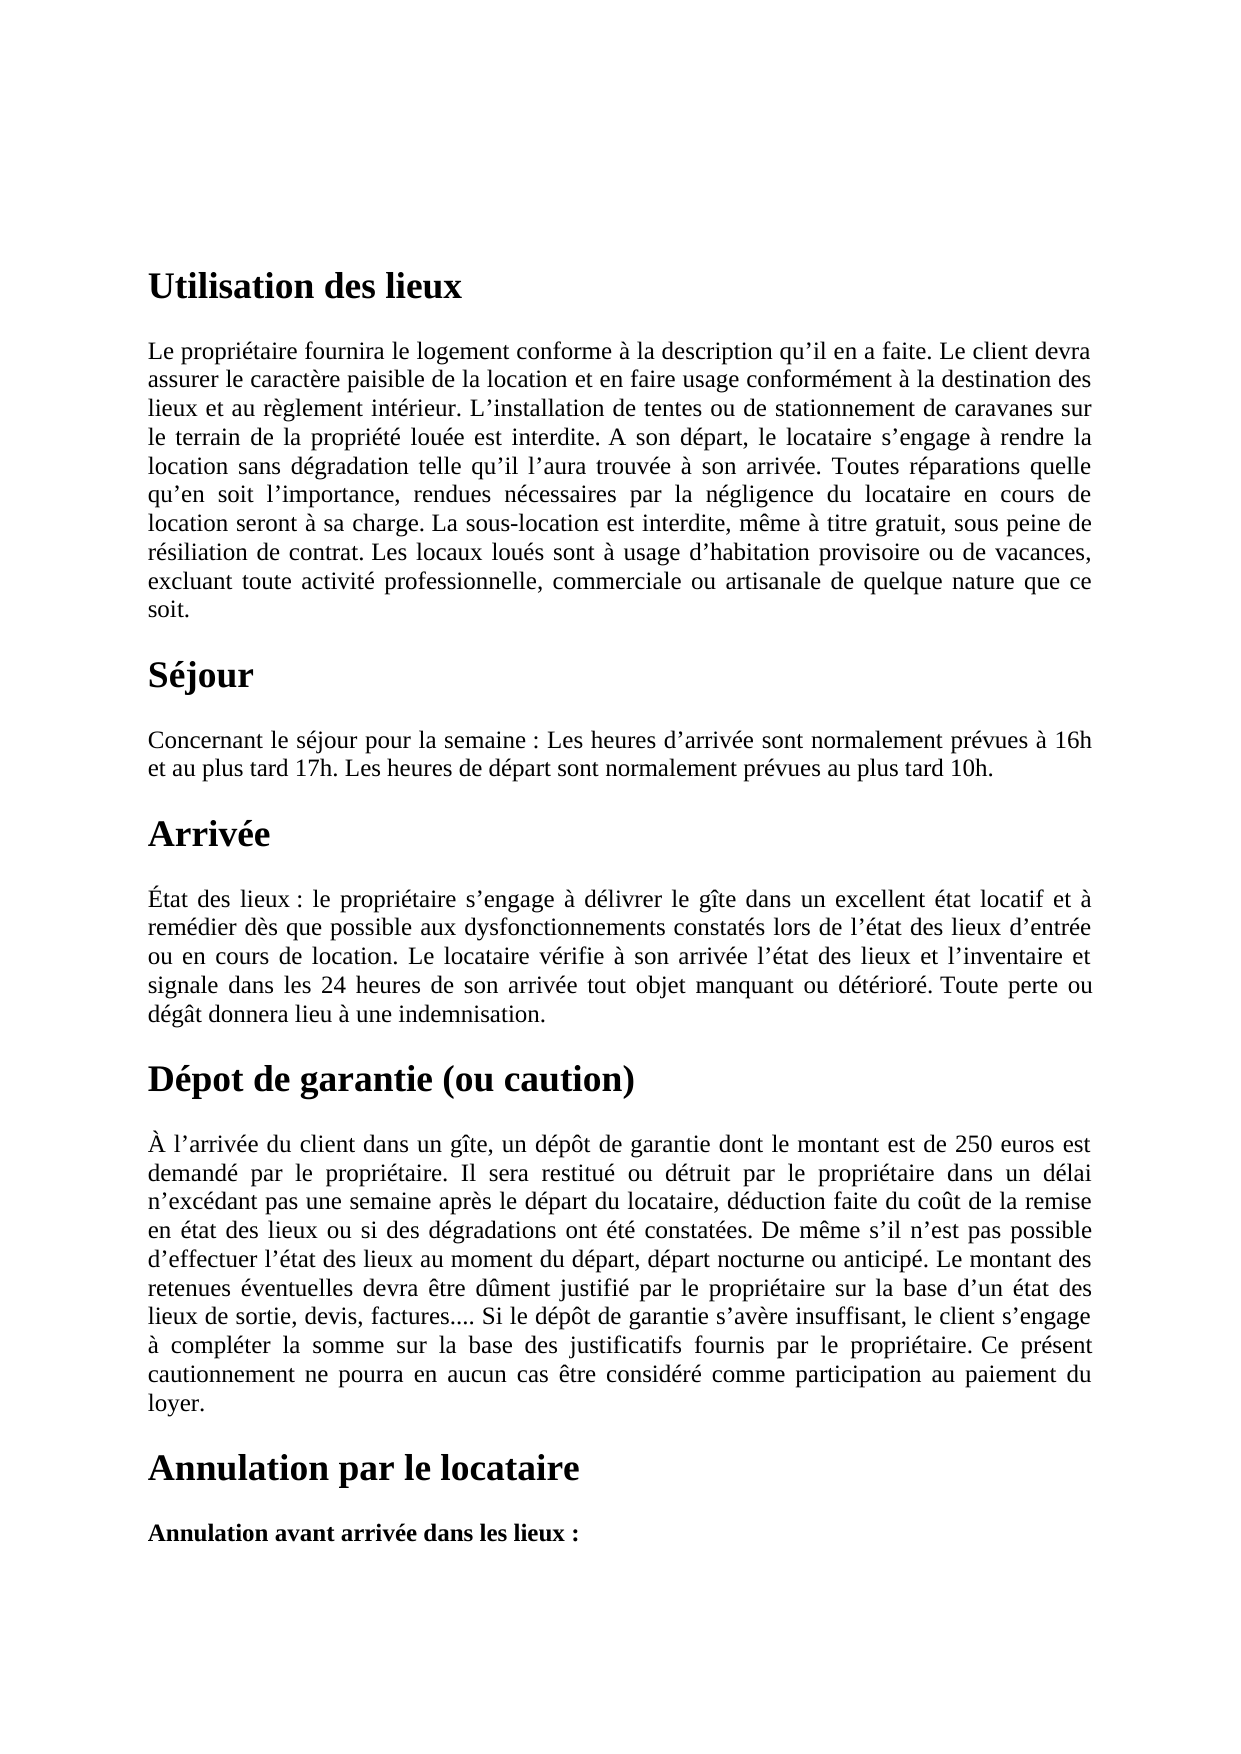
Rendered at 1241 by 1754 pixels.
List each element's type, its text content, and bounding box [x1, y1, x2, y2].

text Concernant le séjour pour la semaine : Les heures d’arrivée sont normalement prévues à 16h et au plus tard 17h. Les heures de départ sont normalement prévues au plus tard 10h. [148, 725, 1093, 782]
text À l’arrivée du client dans un gîte, un dépôt de garantie dont le montant est de 250 euros est demandé par le propriétaire. Il sera restitué ou détruit par le propriétaire dans un délai n’excédant pas une semaine après le départ du locataire, déduction faite du coût de la remise en état des lieux ou si des dégradations ont été constatées. De même s’il n’est pas possible d’effectuer l’état des lieux au moment du départ, départ nocturne ou anticipé. Le montant des retenues éventuelles devra être dûment justifié par le propriétaire sur la base d’un état des lieux de sortie, devis, factures.... Si le dépôt de garantie s’avère insuffisant, le client s’engage à compléter la somme sur la base des justificatifs fournis par le propriétaire. Ce présent cautionnement ne pourra en aucun cas être considéré comme participation au paiement du loyer. [148, 1129, 1093, 1416]
text Séjour [148, 652, 1093, 696]
text Annulation par le locataire [148, 1446, 1093, 1489]
text Le propriétaire fournira le logement conforme à la description qu’il en a faite. Le client devra assurer le caractère paisible de la location et en faire usage conformément à la destination des lieux et au règlement intérieur. L’installation de tentes ou de stationnement de caravanes sur le terrain de la propriété louée est interdite. A son départ, le locataire s’engage à rendre la location sans dégradation telle qu’il l’aura trouvée à son arrivée. Toutes réparations quelle qu’en soit l’importance, rendues nécessaires par la négligence du locataire en cours de location seront à sa charge. La sous-location est interdite, même à titre gratuit, sous peine de résiliation de contrat. Les locaux loués sont à usage d’habitation provisoire ou de vacances, excluant toute activité professionnelle, commerciale ou artisanale de quelque nature que ce soit. [148, 336, 1093, 623]
text État des lieux : le propriétaire s’engage à délivrer le gîte dans un excellent état locatif et à remédier dès que possible aux dysfonctionnements constatés lors de l’état des lieux d’entrée ou en cours de location. Le locataire vérifie à son arrivée l’état des lieux et l’inventaire et signale dans les 24 heures de son arrivée tout objet manquant ou détérioré. Toute perte ou dégât donnera lieu à une indemnisation. [148, 884, 1093, 1027]
text Arrivée [148, 811, 1093, 854]
text Annulation avant arrivée dans les lieux : [148, 1518, 1093, 1547]
text Utilisation des lieux [148, 263, 1093, 307]
text Dépot de garantie (ou caution) [148, 1057, 1093, 1100]
